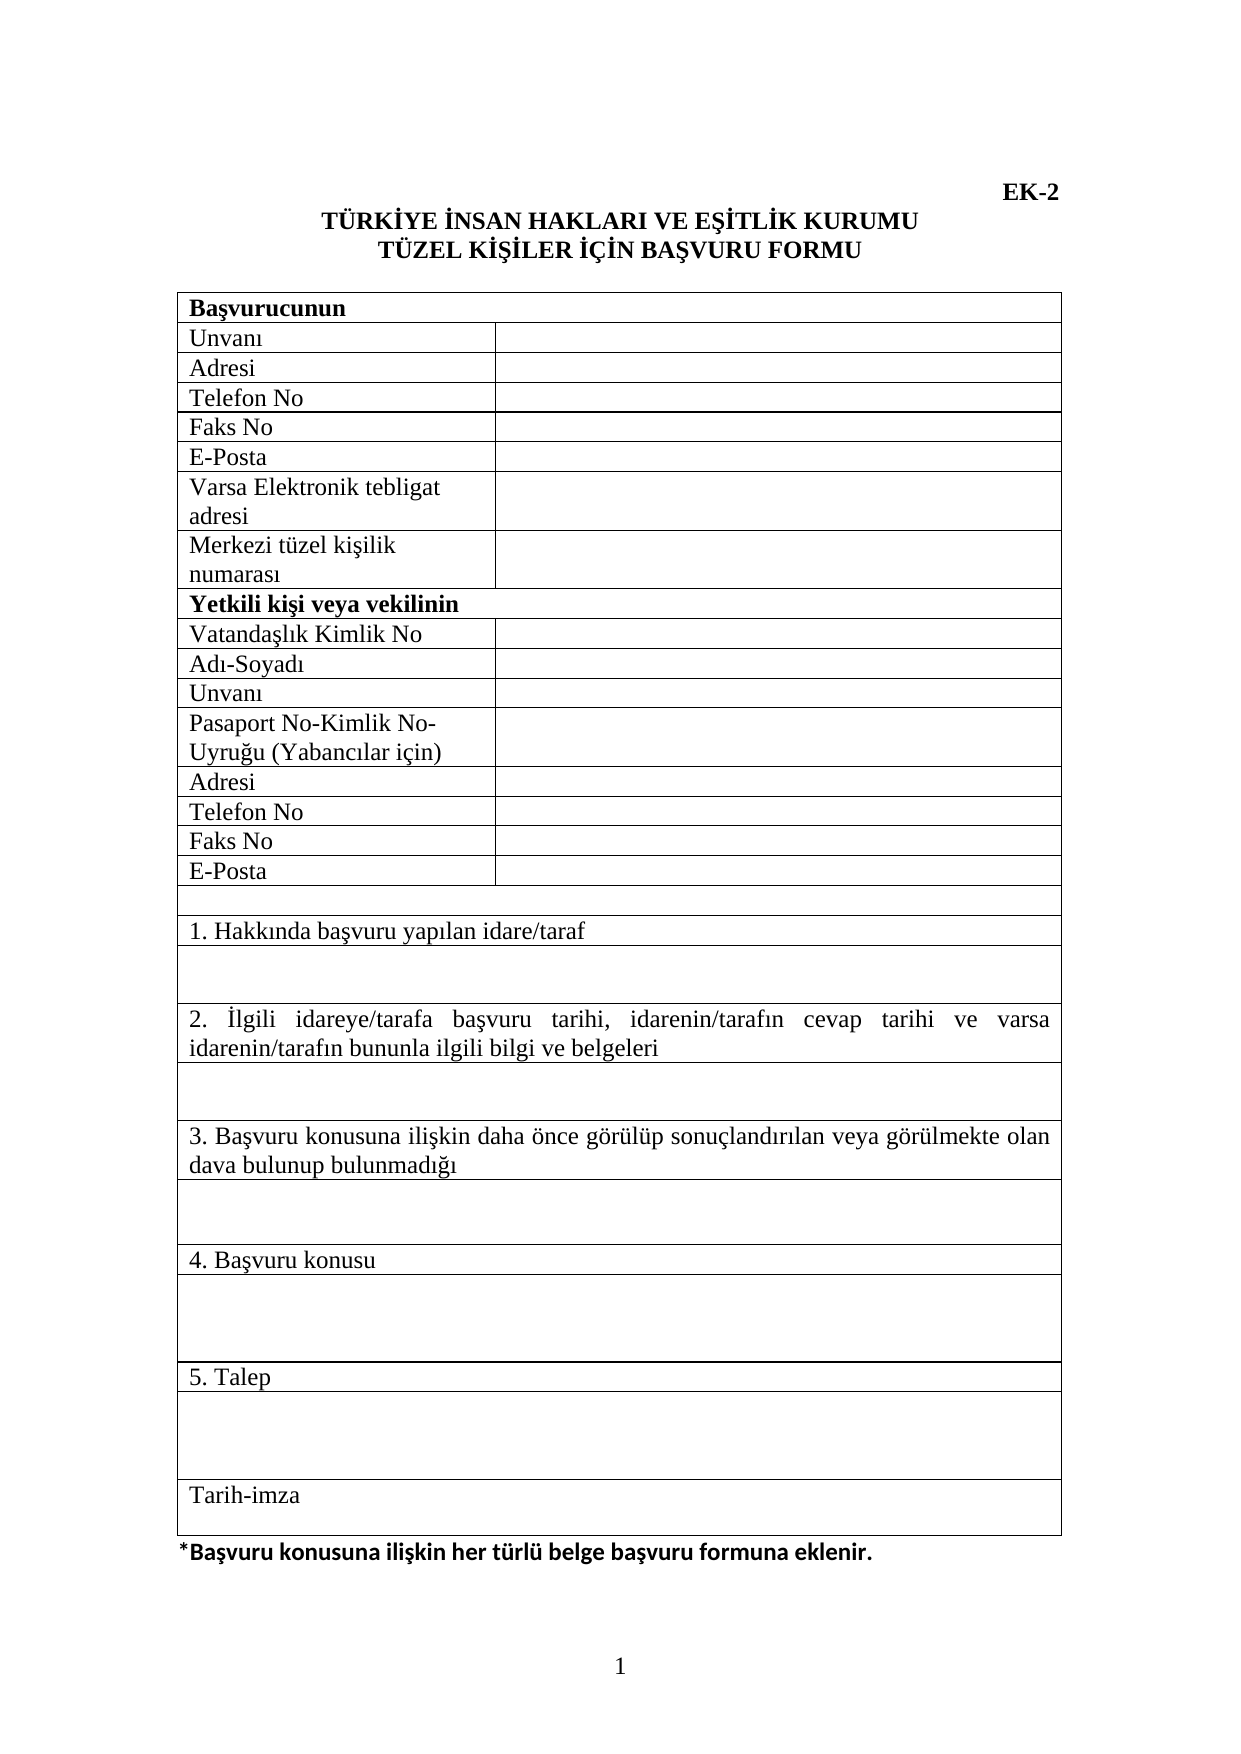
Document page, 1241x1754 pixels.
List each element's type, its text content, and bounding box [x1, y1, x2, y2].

table_cell 5. Talep [178, 1363, 1061, 1391]
table_cell 4. Başvuru konusu [178, 1245, 1061, 1274]
table_cell Unvanı [178, 323, 495, 352]
table_cell Adresi [178, 353, 495, 382]
table_cell [496, 323, 1061, 352]
table_cell [496, 472, 1061, 529]
table_cell Telefon No [178, 797, 495, 825]
table_cell Tarih-imza [178, 1480, 1061, 1535]
table_cell Yetkili kişi veya vekilinin [178, 589, 1061, 618]
table_cell Adresi [178, 767, 495, 796]
table_cell [496, 353, 1061, 382]
table_cell [178, 1392, 1061, 1479]
table_cell Pasaport No-Kimlik No-Uyruğu (Yabancılar için) [178, 708, 495, 766]
table_cell [178, 1275, 1061, 1361]
table_cell Vatandaşlık Kimlik No [178, 619, 495, 648]
table_cell Faks No [178, 826, 495, 855]
table_cell [178, 886, 1061, 915]
table_header Başvurucunun [178, 293, 1061, 322]
table_cell 2. İlgili idareye/tarafa başvuru tarihi, idarenin/tarafın cevap tarihi ve varsa idarenin/tarafın bununla ilgili bilgi ve belgeleri [178, 1004, 1061, 1062]
table_cell [178, 1180, 1061, 1244]
table_cell [496, 383, 1061, 411]
table_cell [496, 619, 1061, 648]
table_cell [496, 649, 1061, 677]
text TÜRKİYE İNSAN HAKLARI VE EŞİTLİK KURUMU [177, 206, 1063, 235]
table_cell Telefon No [178, 383, 495, 411]
table_cell Faks No [178, 413, 495, 441]
table_cell [496, 679, 1061, 707]
table_cell [496, 531, 1061, 588]
table_cell 3. Başvuru konusuna ilişkin daha önce görülüp sonuçlandırılan veya görülmekte olan dava bulunup bulunmadığı [178, 1121, 1061, 1179]
table_cell [496, 826, 1061, 855]
table_cell [496, 767, 1061, 796]
table_cell E-Posta [178, 442, 495, 471]
table_cell Merkezi tüzel kişilik numarası [178, 531, 495, 588]
table_cell [496, 413, 1061, 441]
text EK-2 [177, 177, 1063, 206]
table_cell [496, 708, 1061, 766]
table_cell Unvanı [178, 679, 495, 707]
table_cell [496, 442, 1061, 471]
table_cell E-Posta [178, 856, 495, 885]
table_cell [178, 946, 1061, 1003]
table_cell Varsa Elektronik tebligat adresi [178, 472, 495, 529]
text *Başvuru konusuna ilişkin her türlü belge başvuru formuna eklenir. [177, 1536, 1063, 1567]
table_cell [178, 1063, 1061, 1120]
text TÜZEL KİŞİLER İÇİN BAŞVURU FORMU [177, 235, 1063, 263]
table_cell [496, 856, 1061, 885]
table_cell [496, 797, 1061, 825]
table_cell 1. Hakkında başvuru yapılan idare/taraf [178, 916, 1061, 944]
table_cell Adı-Soyadı [178, 649, 495, 677]
